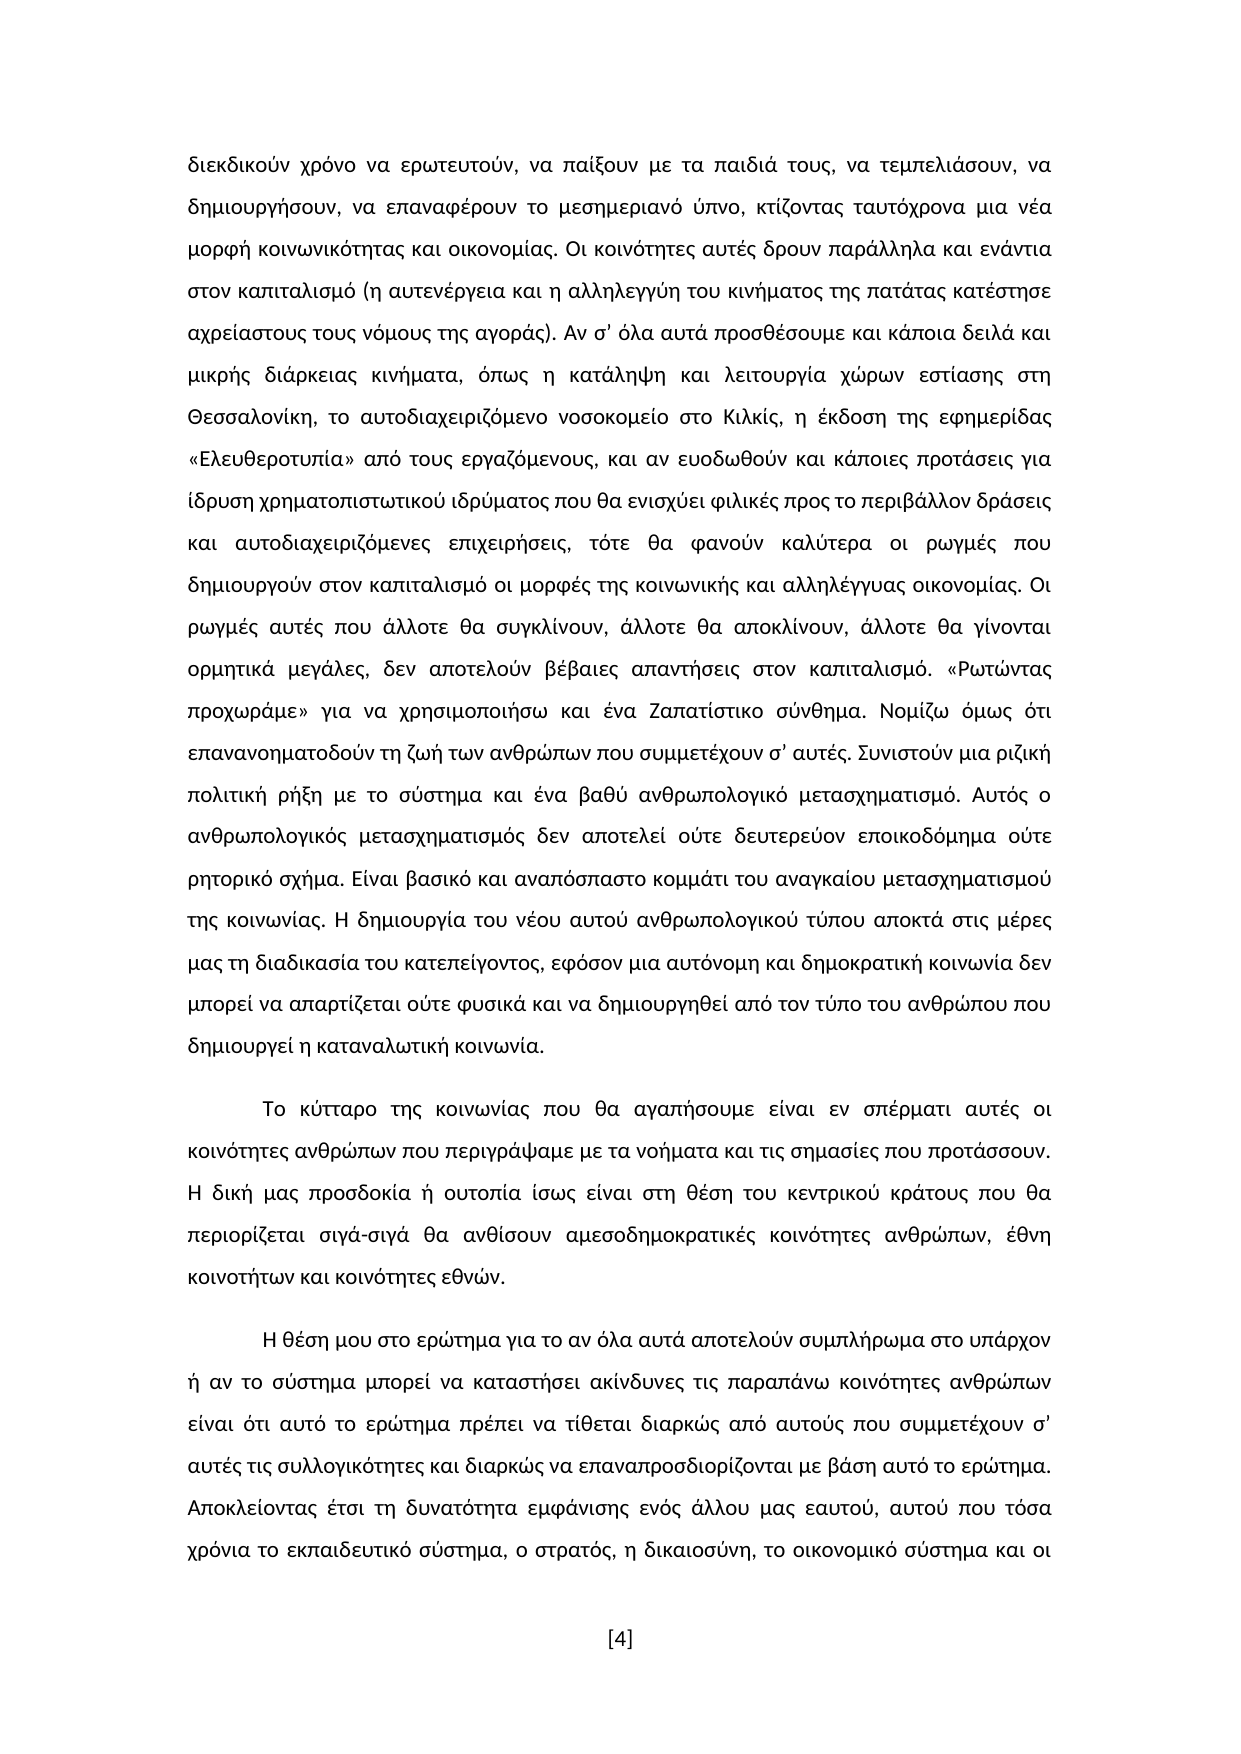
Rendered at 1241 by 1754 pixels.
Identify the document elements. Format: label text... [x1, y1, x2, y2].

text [187, 150, 1053, 1059]
text Το κύτταρο της κοινωνίας που θα αγαπήσουμε είναι εν σπέρματι αυτές οι κοινότητες ανθρώπων που περιγράψαμε με τα νοήματα και τις σημασίες που προτάσσουν. Η δική μας προσδοκία ή ουτοπία ίσως είναι στη θέση του κεντρικού κράτους που θα περιορίζεται σιγά-σιγά θα ανθίσουν αμεσοδημοκρατικές κοινότητες ανθρώπων, έθνη κοινοτήτων και κοινότητες εθνών. [187, 1094, 1053, 1290]
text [187, 1325, 1053, 1563]
